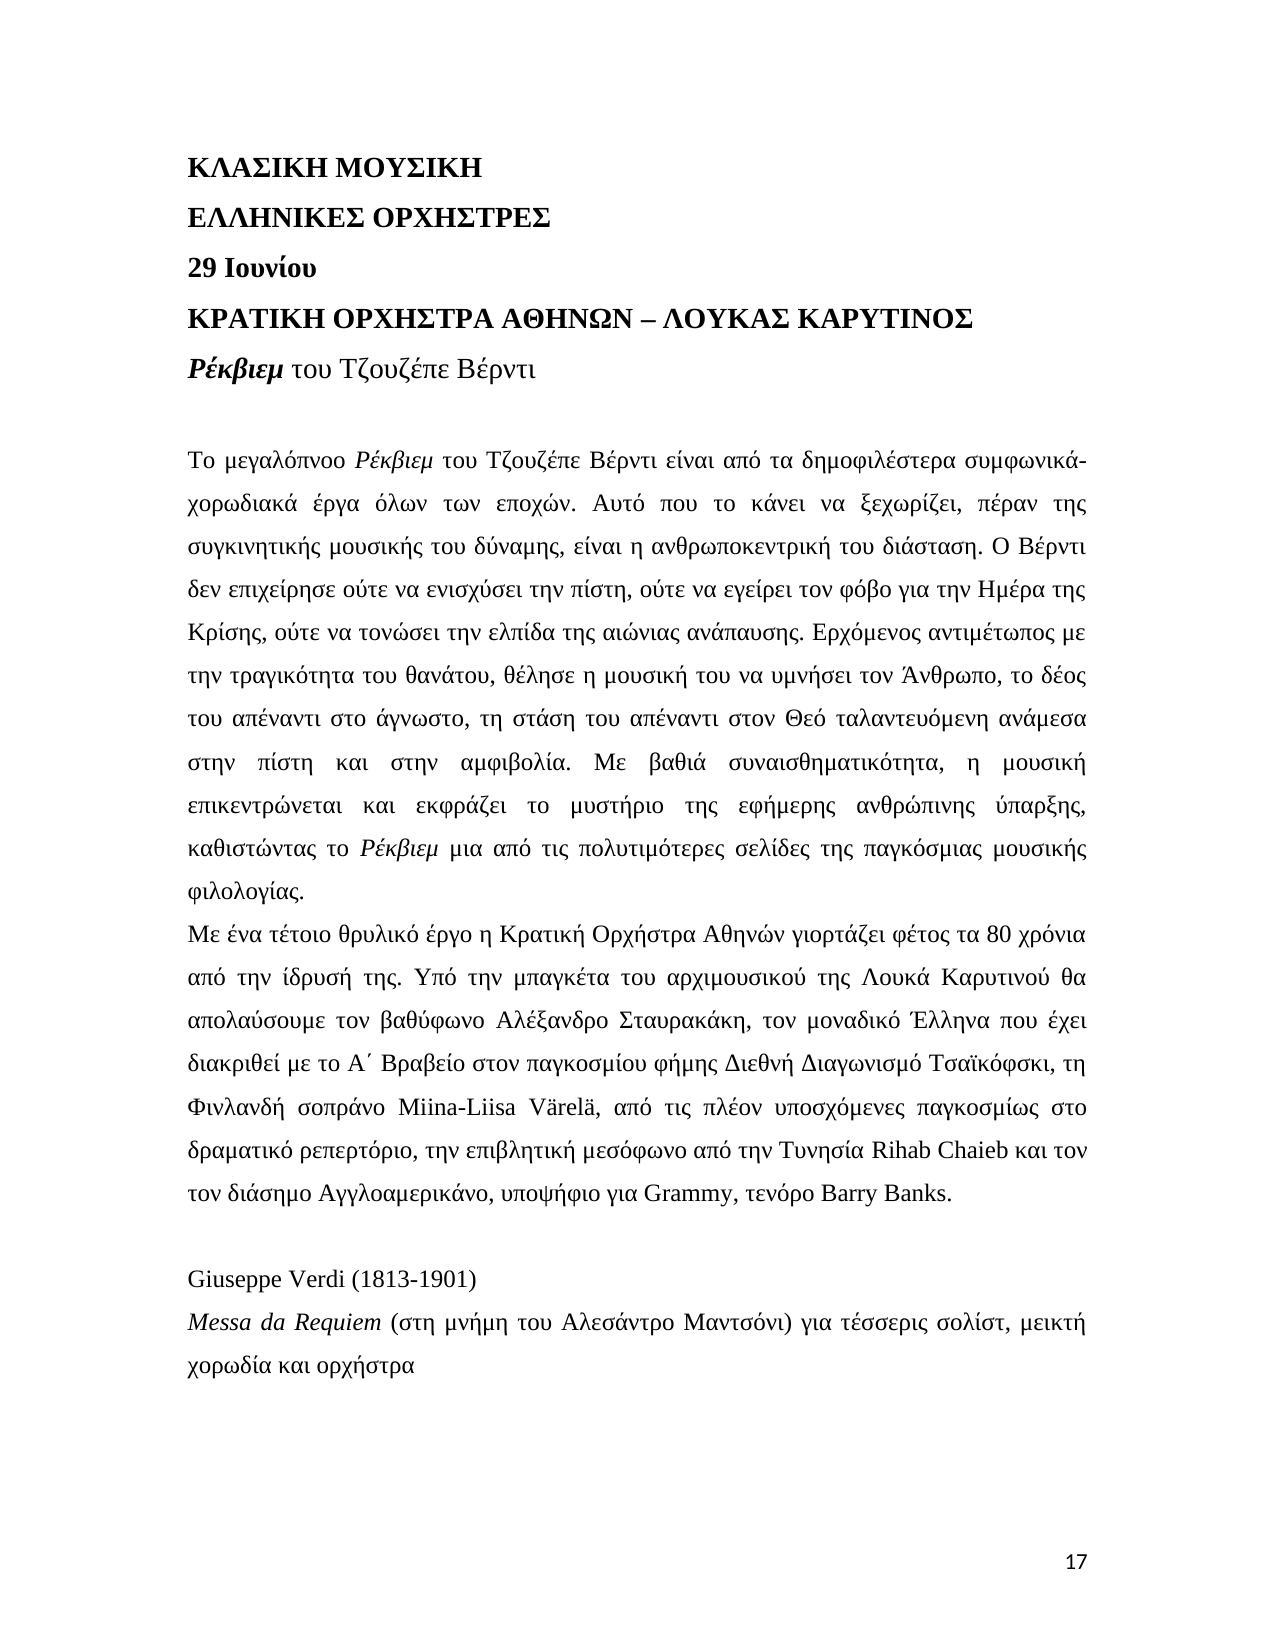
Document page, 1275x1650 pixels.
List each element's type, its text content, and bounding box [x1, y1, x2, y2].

text ΚΡΑΤΙΚΗ ΟΡΧΗΣΤΡΑ ΑΘΗΝΩΝ – ΛΟΥΚΑΣ ΚΑΡΥΤΙΝΟΣ [187, 301, 1087, 334]
text Με ένα τέτοιο θρυλικό έργο η Κρατική Ορχήστρα Αθηνών γιορτάζει φέτος τα 80 χρόνια από την ίδρυσή της. Υπό την μπαγκέτα του αρχιμουσικού της Λουκά Καρυτινού θα απολαύσουμε τον βαθύφωνο Αλέξανδρο Σταυρακάκη, τον μοναδικό Έλληνα που έχει διακριθεί με το Α΄ Βραβείο στον παγκοσμίου φήμης Διεθνή Διαγωνισμό Τσαϊκόφσκι, τη Φινλανδή σοπράνο Miina-Liisa Värelä, από τις πλέον υποσχόμενες παγκοσμίως στο δραματικό ρεπερτόριο, την επιβλητική μεσόφωνο από την Τυνησία Rihab Chaieb και τον τον διάσημο Αγγλοαμερικάνο, υποψήφιο για Grammy, τενόρο Barry Banks. [187, 919, 1087, 1207]
text Ρέκβιεμ του Τζουζέπε Βέρντι [187, 351, 1087, 385]
text ΕΛΛΗΝΙΚΕΣ ΟΡΧΗΣΤΡΕΣ [187, 200, 1087, 234]
text 29 Ιουνίου [187, 251, 1087, 284]
text Το μεγαλόπνοο Ρέκβιεμ του Τζουζέπε Βέρντι είναι από τα δημοφιλέστερα συμφωνικά-χορωδιακά έργα όλων των εποχών. Αυτό που το κάνει να ξεχωρίζει, πέραν της συγκινητικής μουσικής του δύναμης, είναι η ανθρωποκεντρική του διάσταση. Ο Βέρντι δεν επιχείρησε ούτε να ενισχύσει την πίστη, ούτε να εγείρει τον φόβο για την Ημέρα της Κρίσης, ούτε να τονώσει την ελπίδα της αιώνιας ανάπαυσης. Ερχόμενος αντιμέτωπος με την τραγικότητα του θανάτου, θέλησε η μουσική του να υμνήσει τον Άνθρωπο, το δέος του απέναντι στο άγνωστο, τη στάση του απέναντι στον Θεό ταλαντευόμενη ανάμεσα στην πίστη και στην αμφιβολία. Με βαθιά συναισθηματικότητα, η μουσική επικεντρώνεται και εκφράζει το μυστήριο της εφήμερης ανθρώπινης ύπαρξης, καθιστώντας το Ρέκβιεμ μια από τις πολυτιμότερες σελίδες της παγκόσμιας μουσικής φιλολογίας. [187, 445, 1087, 905]
text Messa da Requiem (στη μνήμη του Αλεσάντρο Μαντσόνι) για τέσσερις σολίστ, μεικτή χορωδία και ορχήστρα [187, 1307, 1087, 1379]
text ΚΛΑΣΙΚΗ ΜΟΥΣΙΚΗ [187, 150, 1087, 183]
text Giuseppe Verdi (1813-1901) [187, 1264, 1087, 1293]
